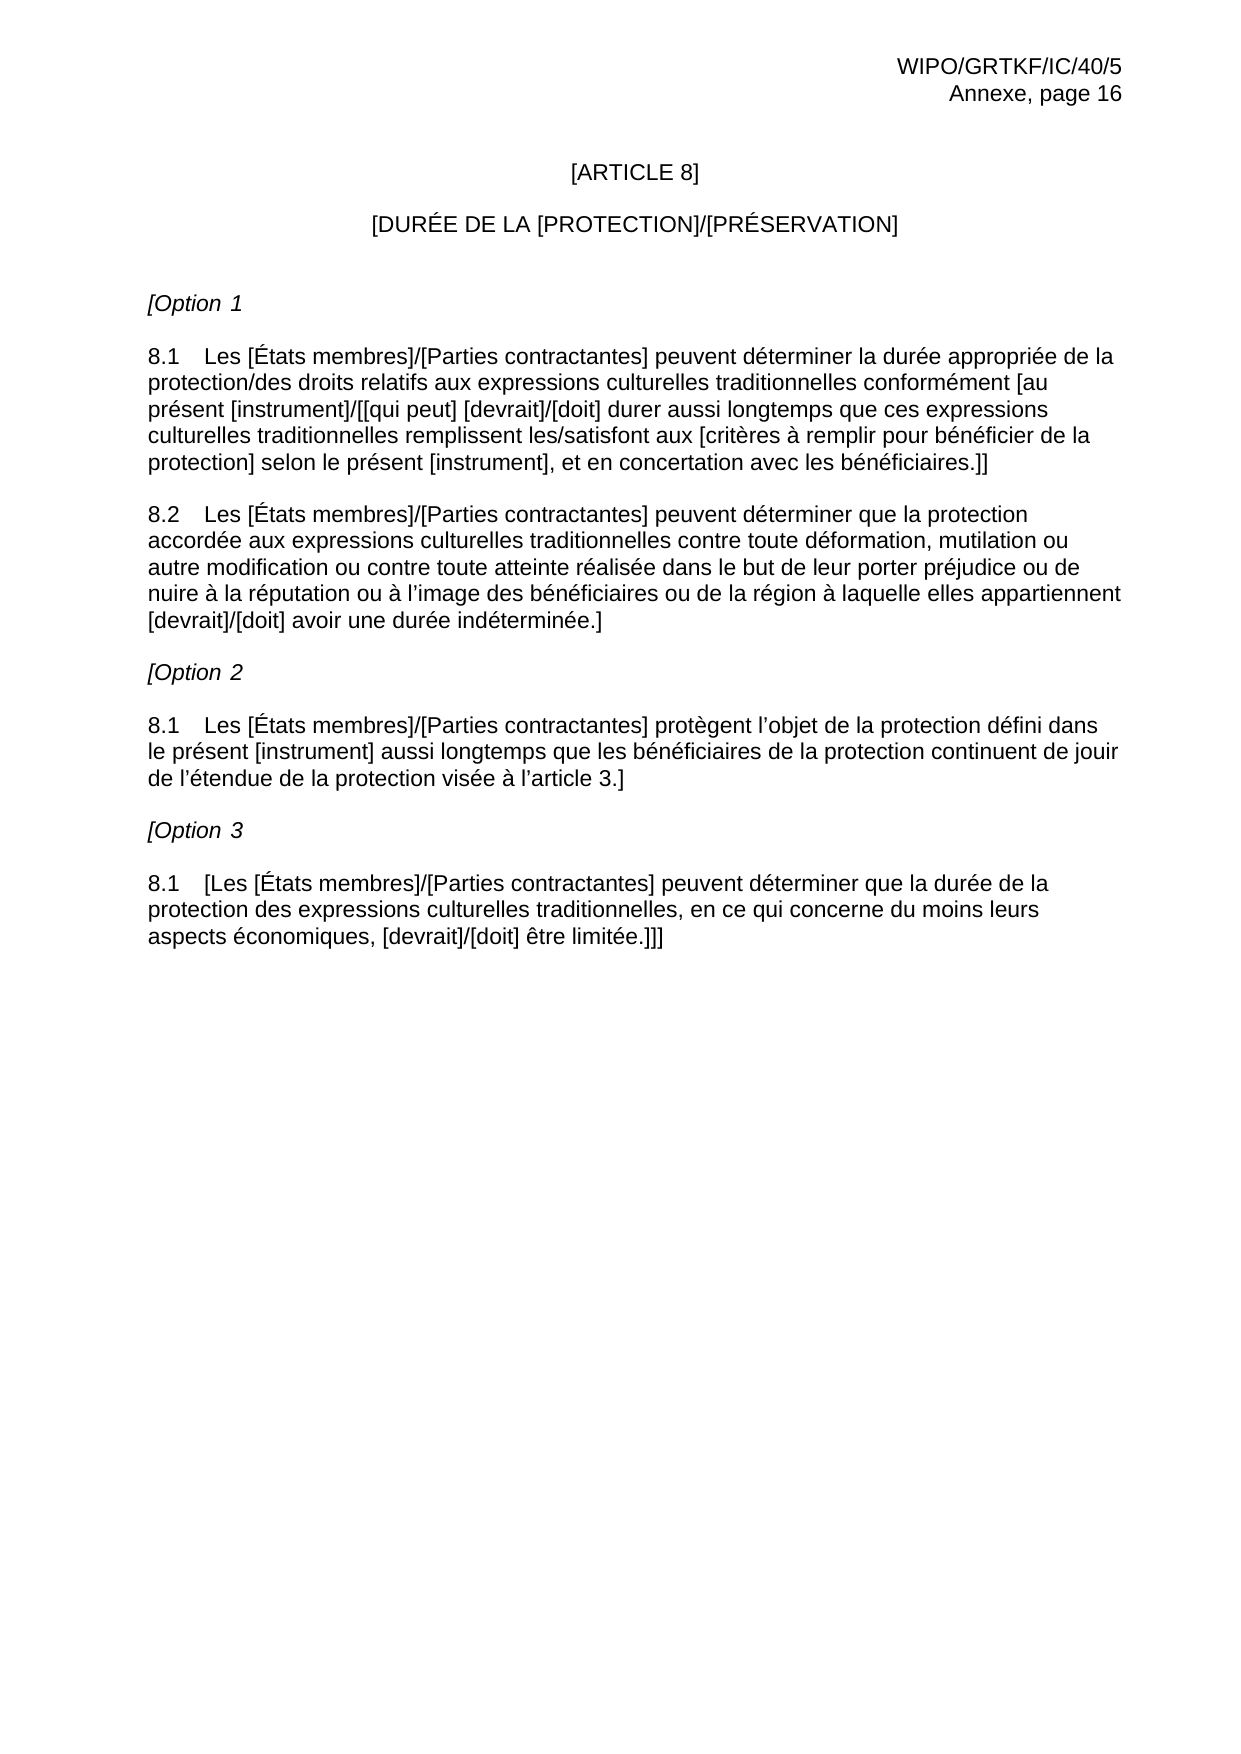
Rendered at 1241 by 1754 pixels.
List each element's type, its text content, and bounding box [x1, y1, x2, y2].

text 8.2 Les [États membres]/[Parties contractantes] peuvent déterminer que la protection accordée aux expressions culturelles traditionnelles contre toute déformation, mutilation ou autre modification ou contre toute atteinte réalisée dans le but de leur porter préjudice ou de nuire à la réputation ou à l’image des bénéficiaires ou de la région à laquelle elles appartiennent [devrait]/[doit] avoir une durée indéterminée.] [148, 501, 1122, 633]
text [Option 1 [148, 290, 1122, 317]
text [Option 2 [148, 659, 1122, 686]
text [Option 3 [148, 817, 1122, 844]
text 8.1 [Les [États membres]/[Parties contractantes] peuvent déterminer que la durée de la protection des expressions culturelles traditionnelles, en ce qui concerne du moins leurs aspects économiques, [devrait]/[doit] être limitée.]]] [148, 870, 1122, 949]
text 8.1 Les [États membres]/[Parties contractantes] protègent l’objet de la protection défini dans le présent [instrument] aussi longtemps que les bénéficiaires de la protection continuent de jouir de l’étendue de la protection visée à l’article 3.] [148, 712, 1122, 791]
text 8.1 Les [États membres]/[Parties contractantes] peuvent déterminer la durée appropriée de la protection/des droits relatifs aux expressions culturelles traditionnelles conformément [au présent [instrument]/[[qui peut] [devrait]/[doit] durer aussi longtemps que ces expressions culturelles traditionnelles remplissent les/satisfont aux [critères à remplir pour bénéficier de la protection] selon le présent [instrument], et en concertation avec les bénéficiaires.]] [148, 343, 1122, 475]
text [DURÉE DE LA [PROTECTION]/[PRÉSERVATION] [148, 211, 1122, 238]
text [ARTICLE 8] [148, 158, 1122, 185]
